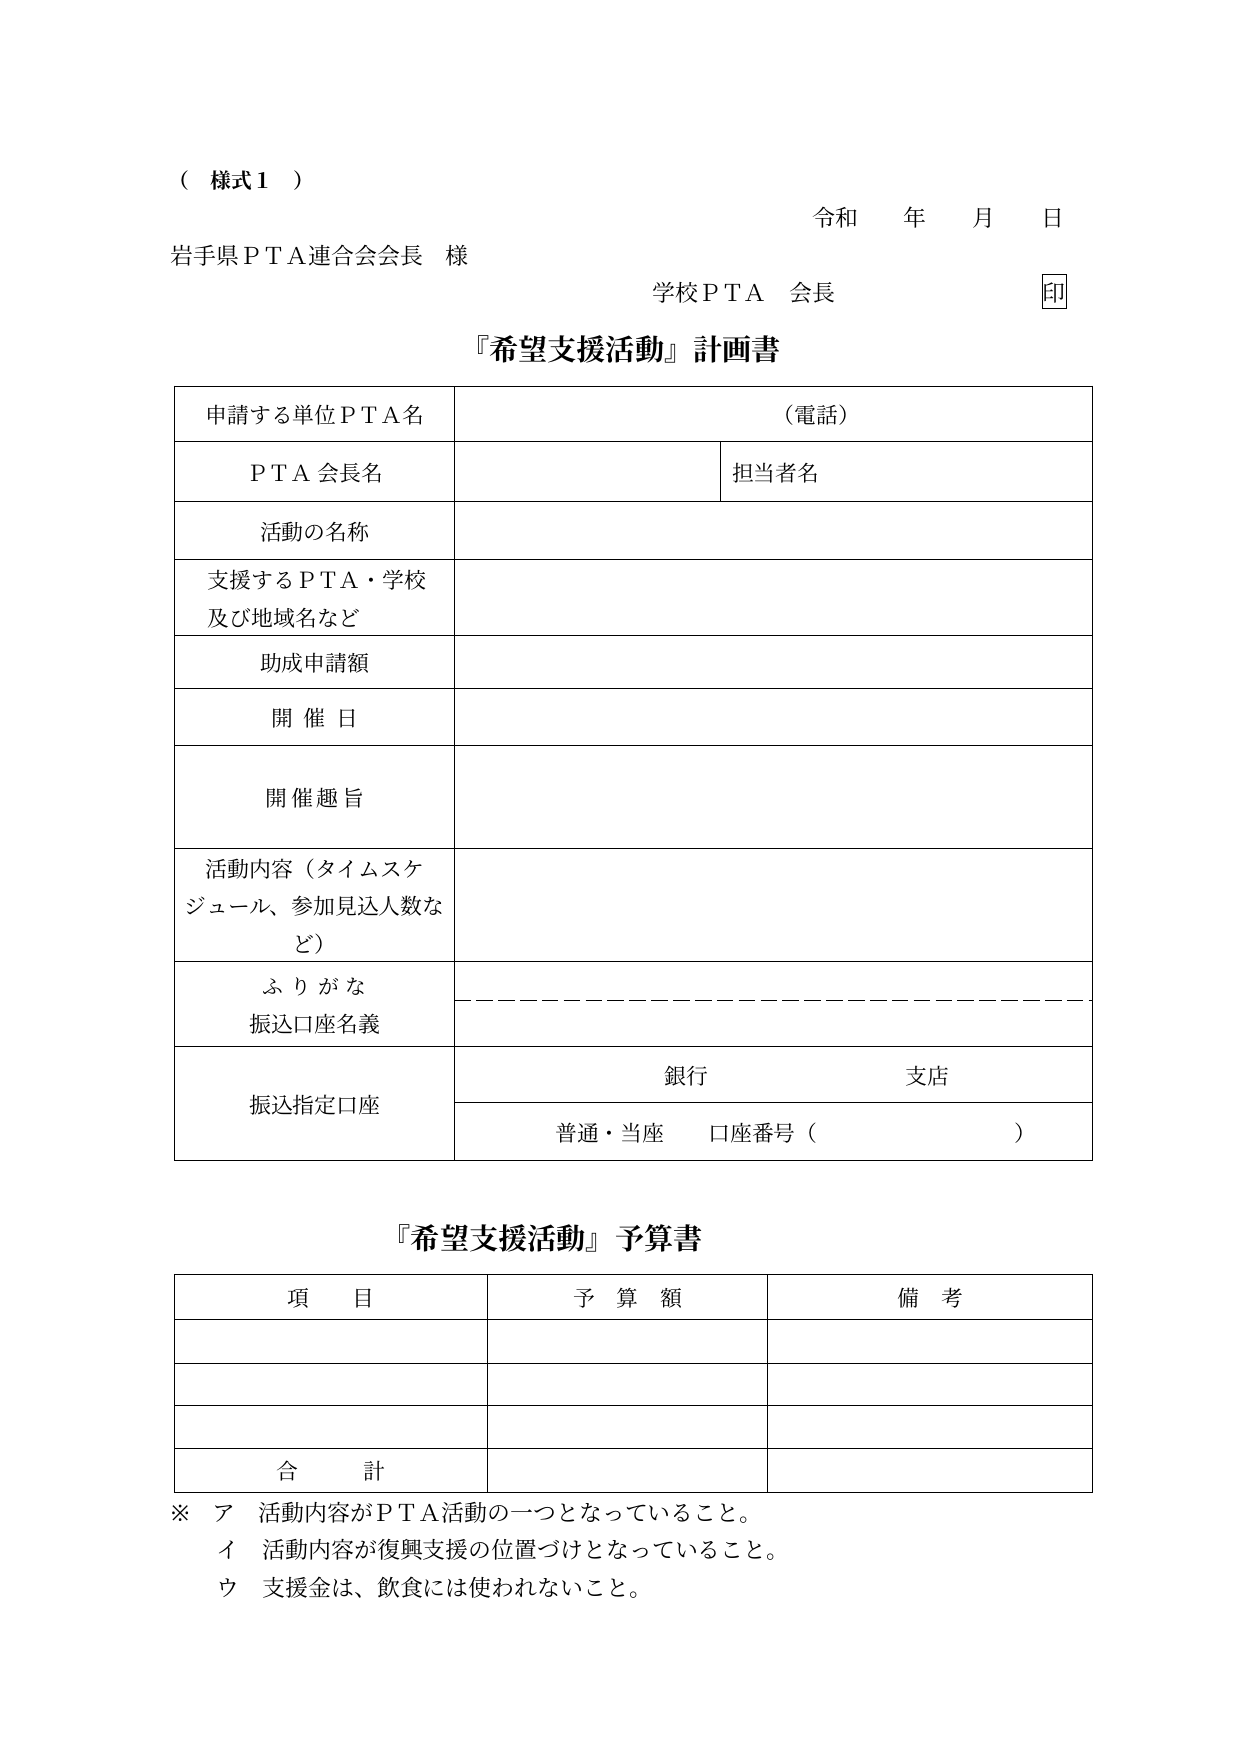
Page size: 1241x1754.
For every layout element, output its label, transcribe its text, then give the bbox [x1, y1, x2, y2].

table_cell 銀行 支店 [455, 1047, 1092, 1102]
table_header 項 目 [175, 1275, 487, 1318]
table_cell 開催日 [175, 689, 454, 745]
table_cell 振込指定口座 [175, 1047, 454, 1160]
table_header 予 算 額 [488, 1275, 767, 1318]
table_cell [175, 1364, 487, 1405]
table_cell 担当者名 [721, 442, 1092, 501]
table_cell [488, 1406, 767, 1448]
text イ 活動内容が復興支援の位置づけとなっていること。 [148, 1530, 1092, 1568]
text ウ 支援金は、飲食には使われないこと。 [148, 1568, 1092, 1605]
text 学校ＰＴＡ 会長 印 [148, 273, 1107, 311]
text 令和 年 月 日 [812, 198, 1093, 236]
table_cell [488, 1320, 767, 1362]
table_cell [455, 442, 720, 501]
table_cell [488, 1449, 767, 1492]
table_cell [175, 1406, 487, 1448]
text ※ ア 活動内容がＰＴＡ活動の一つとなっていること。 [148, 1493, 1092, 1530]
table_cell 合 計 [175, 1449, 487, 1492]
table_cell 開催趣旨 [175, 746, 454, 848]
table_header 申請する単位ＰＴＡ名 [175, 387, 454, 441]
text 岩手県ＰＴＡ連合会会長 様 [148, 236, 1092, 273]
table_header （電話） [455, 387, 1092, 441]
table_cell [455, 849, 1092, 961]
table_header 備 考 [768, 1275, 1092, 1318]
table_cell [488, 1364, 767, 1405]
table_cell [768, 1449, 1092, 1492]
text 『希望支援活動』予算書 [148, 1199, 1092, 1274]
table_cell [455, 962, 1092, 1000]
text （ 様式１ ） [148, 161, 1092, 198]
table_cell [175, 1320, 487, 1362]
table_cell 活動の名称 [175, 502, 454, 559]
table_cell [455, 689, 1092, 745]
table_cell [455, 560, 1092, 635]
table_cell [455, 636, 1092, 688]
table_cell 支援するＰＴＡ・学校 及び地域名など [175, 560, 454, 635]
table_cell ふりがな 振込口座名義 [175, 962, 454, 1046]
table_cell [455, 746, 1092, 848]
table_cell [455, 1000, 1092, 1046]
table_cell 普通・当座 口座番号（ ） [455, 1103, 1092, 1160]
table_cell [768, 1320, 1092, 1362]
table_cell 活動内容（タイムスケジュール、参加見込人数など） [175, 849, 454, 961]
table_cell 助成申請額 [175, 636, 454, 688]
table_cell [455, 502, 1092, 559]
text 『希望支援活動』計画書 [148, 311, 1092, 386]
table_cell ＰＴＡ 会長名 [175, 442, 454, 501]
table_cell [768, 1406, 1092, 1448]
table_cell [768, 1364, 1092, 1405]
